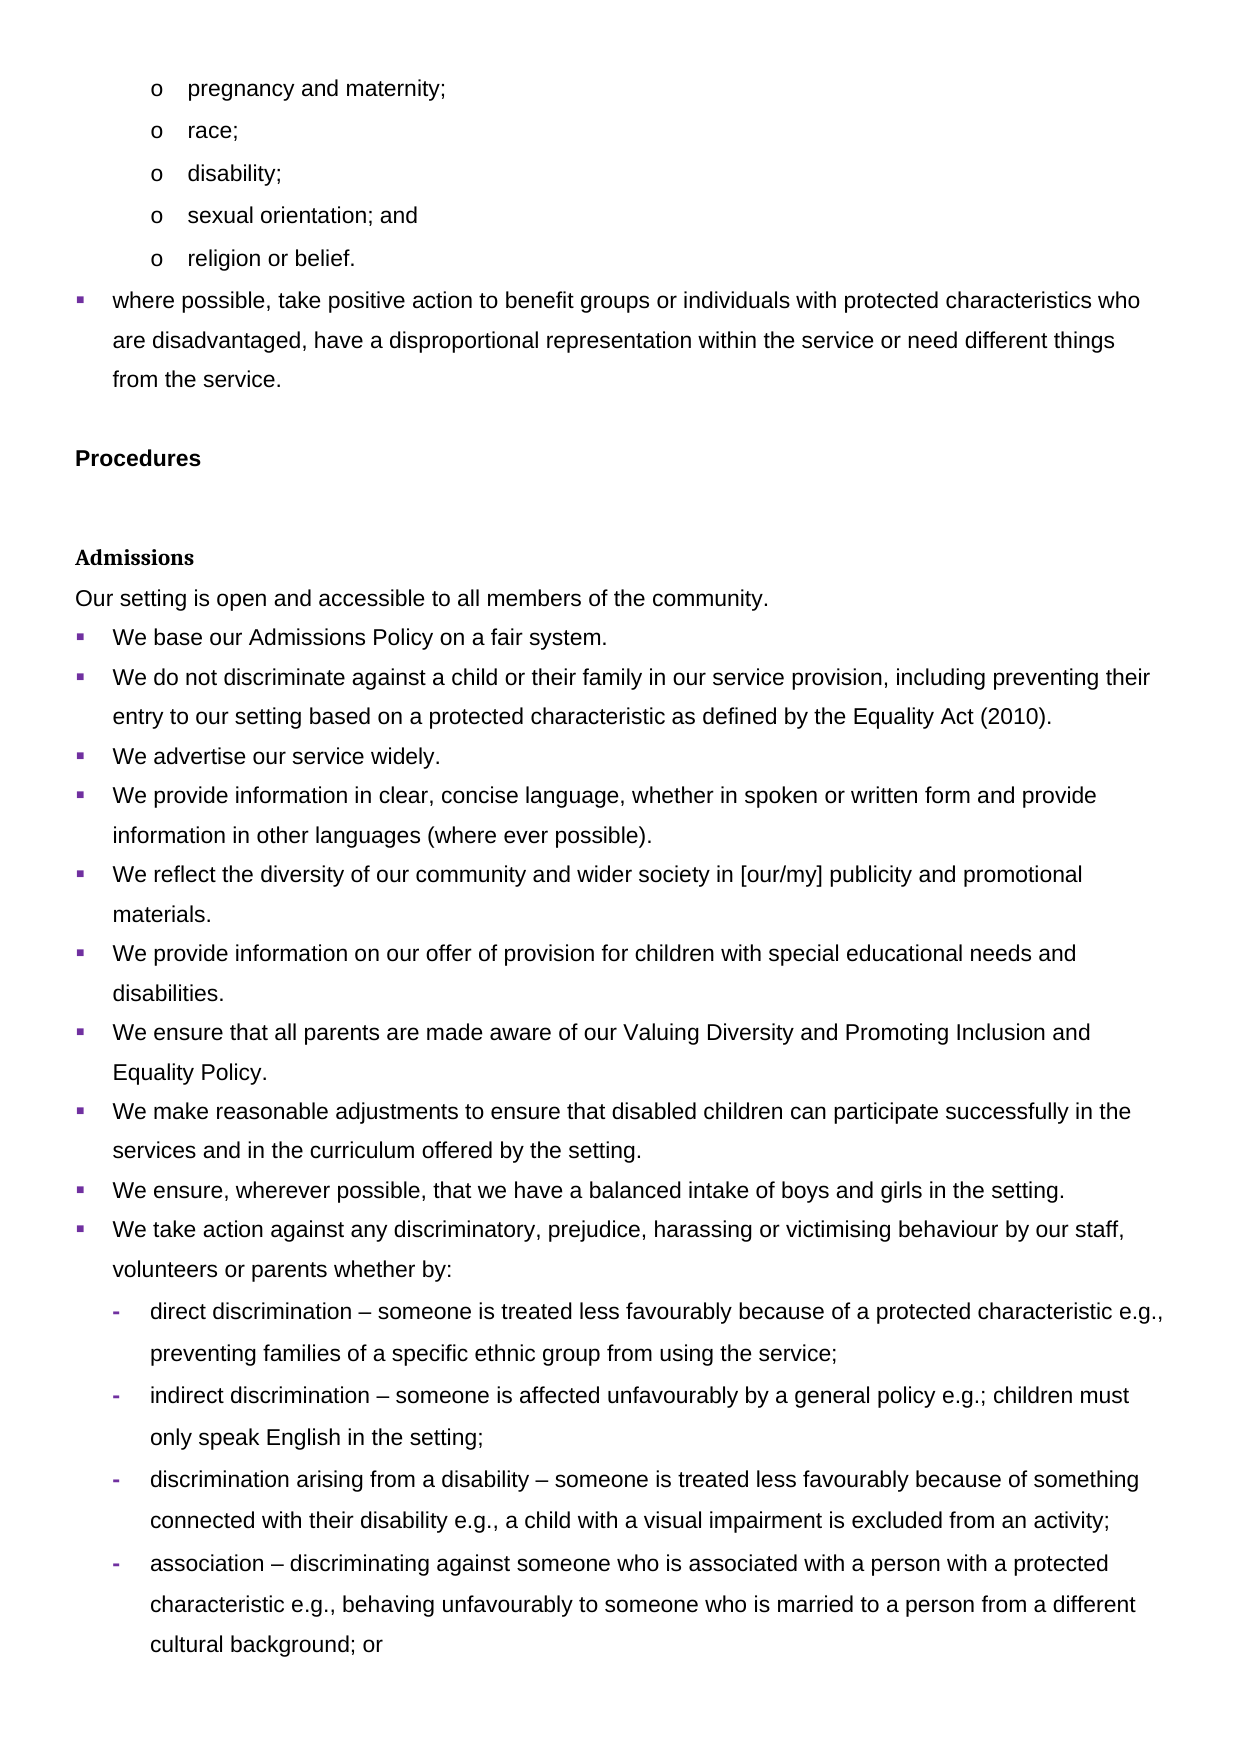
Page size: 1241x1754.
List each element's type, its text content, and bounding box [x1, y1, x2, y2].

list We provide information in clear, concise language, whether in spoken or written form and provide information in other languages (where ever possible). [75, 782, 1165, 848]
text Procedures [75, 445, 1165, 472]
list indirect discrimination – someone is affected unfavourably by a general policy e.g.; children must only speak English in the setting; [112, 1379, 1165, 1450]
text Our setting is open and accessible to all members of the community. [75, 585, 1165, 611]
list We provide information on our offer of provision for children with special educational needs and disabilities. [75, 940, 1165, 1006]
list We ensure, wherever possible, that we have a balanced intake of boys and girls in the setting. [75, 1177, 1165, 1203]
list disability; [150, 160, 1165, 188]
list We ensure that all parents are made aware of our Valuing Diversity and Promoting Inclusion and Equality Policy. [75, 1019, 1165, 1085]
list pregnancy and maternity; [150, 75, 1165, 103]
list sexual orientation; and [150, 202, 1165, 231]
list We base our Admissions Policy on a fair system. [75, 624, 1165, 651]
list association – discriminating against someone who is associated with a person with a protected characteristic e.g., behaving unfavourably to someone who is married to a person from a different cultural background; or [112, 1547, 1165, 1657]
list We make reasonable adjustments to ensure that disabled children can participate successfully in the services and in the curriculum offered by the setting. [75, 1098, 1165, 1164]
list direct discrimination – someone is treated less favourably because of a protected characteristic e.g., preventing families of a specific ethnic group from using the service; [112, 1295, 1165, 1366]
list We do not discriminate against a child or their family in our service provision, including preventing their entry to our setting based on a protected characteristic as defined by the Equality Act (2010). [75, 664, 1165, 729]
list race; [150, 117, 1165, 146]
subtitle Admissions [75, 545, 1165, 572]
list We advertise our service widely. [75, 743, 1165, 769]
list We take action against any discriminatory, prejudice, harassing or victimising behaviour by our staff, volunteers or parents whether by: [75, 1216, 1165, 1282]
list We reflect the diversity of our community and wider society in [our/my] publicity and promotional materials. [75, 861, 1165, 927]
list discrimination arising from a disability – someone is treated less favourably because of something connected with their disability e.g., a child with a visual impairment is excluded from an activity; [112, 1463, 1165, 1534]
list where possible, take positive action to benefit groups or individuals with protected characteristics who are disadvantaged, have a disproportional representation within the service or need different things from the service. [75, 287, 1165, 393]
list religion or belief. [150, 245, 1165, 273]
